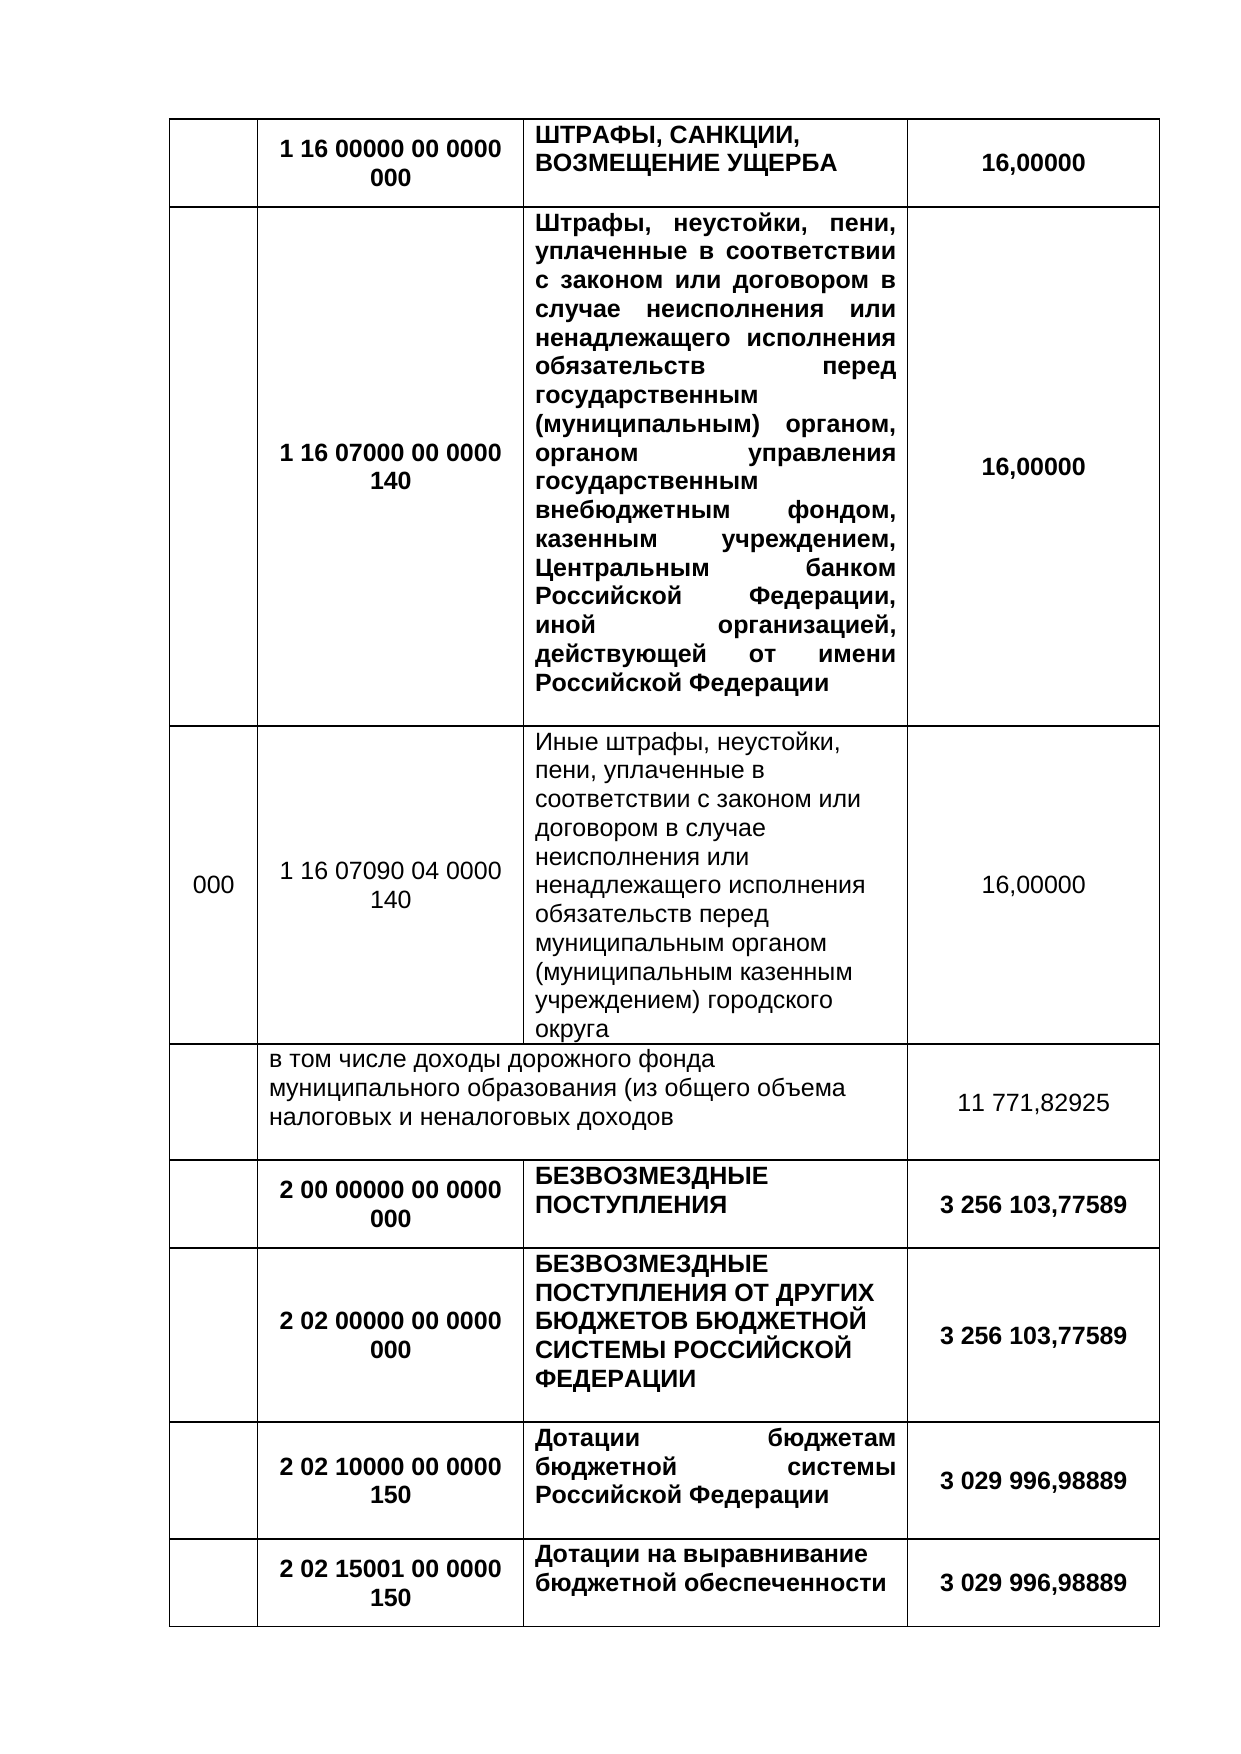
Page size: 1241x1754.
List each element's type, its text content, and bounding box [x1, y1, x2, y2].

table_cell [170, 208, 257, 725]
table_cell БЕЗВОЗМЕЗДНЫЕ ПОСТУПЛЕНИЯ ОТ ДРУГИХ БЮДЖЕТОВ БЮДЖЕТНОЙ СИСТЕМЫ РОССИЙСКОЙ ФЕДЕРАЦИИ [524, 1249, 907, 1421]
table_cell 16,00000 [908, 727, 1159, 1043]
table_cell 1 16 00000 00 0000 000 [258, 120, 523, 206]
table_cell 000 [170, 727, 257, 1043]
table_cell 3 029 996,98889 [908, 1540, 1159, 1626]
table_cell 2 02 15001 00 0000 150 [258, 1540, 523, 1626]
table_cell 11 771,82925 [908, 1045, 1159, 1159]
table_cell БЕЗВОЗМЕЗДНЫЕ ПОСТУПЛЕНИЯ [524, 1161, 907, 1247]
table_cell Штрафы, неустойки, пени, уплаченные в соответствии с законом или договором в случае неисполнения или ненадлежащего исполнения обязательств перед государственным (муниципальным) органом, органом управления государственным внебюджетным фондом, казенным учреждением, Центральным банком Российской Федерации, иной организацией, действующей от имени Российской Федерации [524, 208, 907, 725]
table_cell [170, 1540, 257, 1626]
table_cell в том числе доходы дорожного фонда муниципального образования (из общего объема налоговых и неналоговых доходов [258, 1045, 907, 1159]
table_cell 16,00000 [908, 120, 1159, 206]
table_cell 2 00 00000 00 0000 000 [258, 1161, 523, 1247]
table_cell 3 256 103,77589 [908, 1161, 1159, 1247]
table_cell Иные штрафы, неустойки, пени, уплаченные в соответствии с законом или договором в случае неисполнения или ненадлежащего исполнения обязательств перед муниципальным органом (муниципальным казенным учреждением) городского округа [524, 727, 907, 1043]
table_cell 1 16 07000 00 0000 140 [258, 208, 523, 725]
table_cell 2 02 00000 00 0000 000 [258, 1249, 523, 1421]
table_cell [170, 1161, 257, 1247]
table_cell Дотации бюджетам бюджетной системы Российской Федерации [524, 1423, 907, 1538]
table_cell ШТРАФЫ, САНКЦИИ, ВОЗМЕЩЕНИЕ УЩЕРБА [524, 120, 907, 206]
table_cell Дотации на выравнивание бюджетной обеспеченности [524, 1540, 907, 1626]
table_cell [170, 120, 257, 206]
table_cell 1 16 07090 04 0000 140 [258, 727, 523, 1043]
table_cell 2 02 10000 00 0000 150 [258, 1423, 523, 1538]
table_cell [170, 1045, 257, 1159]
table_cell 16,00000 [908, 208, 1159, 725]
table_cell 3 029 996,98889 [908, 1423, 1159, 1538]
table_cell 3 256 103,77589 [908, 1249, 1159, 1421]
table_cell [170, 1249, 257, 1421]
table_cell [170, 1423, 257, 1538]
